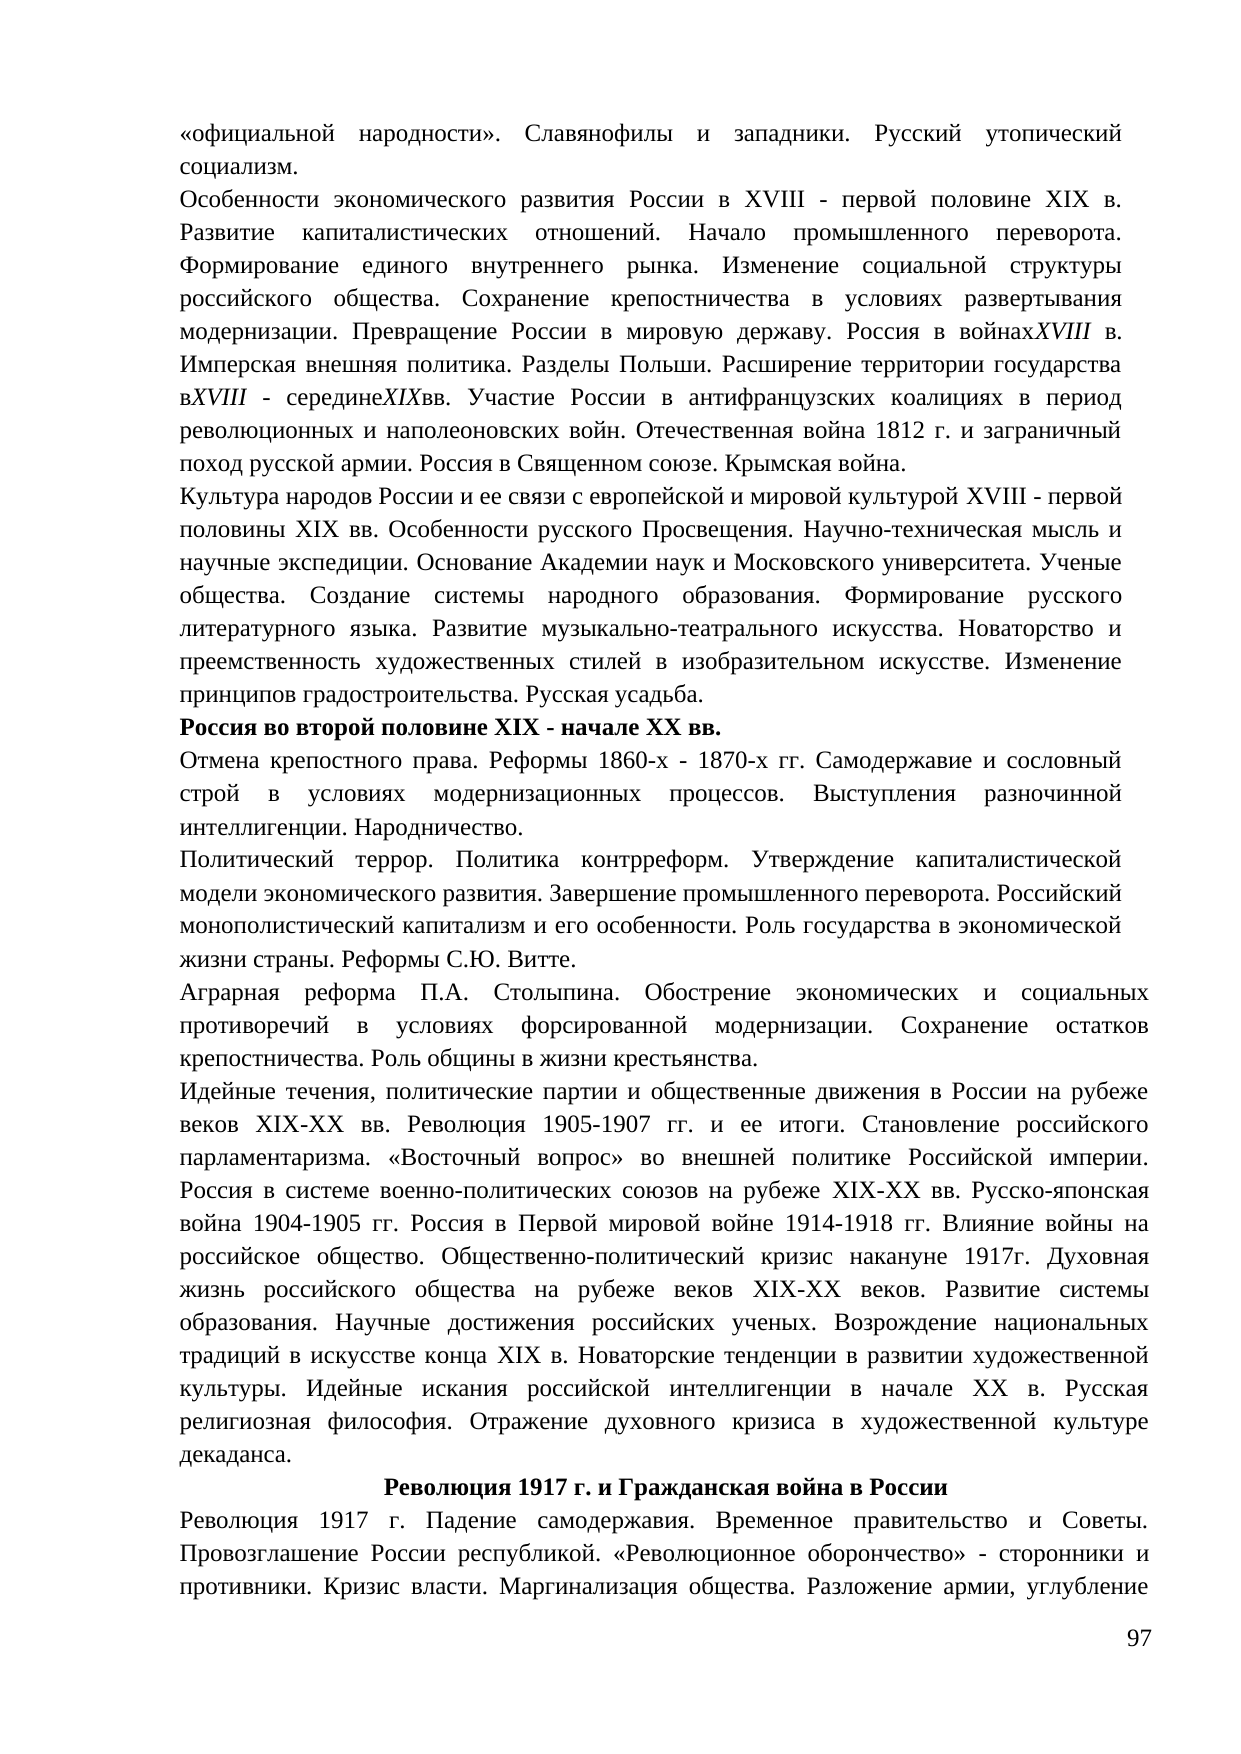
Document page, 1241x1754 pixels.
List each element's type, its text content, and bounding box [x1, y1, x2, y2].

text Политический террор. Политика контрреформ. Утверждение капиталистической модели экономического развития. Завершение промышленного переворота. Российский монополистический капитализм и его особенности. Роль государства в экономической жизни страны. Реформы С.Ю. Витте. [179, 844, 1122, 972]
text Россия во второй половине XIX - начале ХХ вв. [179, 712, 1122, 741]
text Отмена крепостного права. Реформы 1860-х - 1870-х гг. Самодержавие и сословный строй в условиях модернизационных процессов. Выступления разночинной интеллигенции. Народничество. [179, 746, 1122, 840]
text Революция 1917 г. и Гражданская война в России [383, 1472, 1152, 1501]
text Культура народов России и ее связи с европейской и мировой культурой XVIII - первой половины XIX вв. Особенности русского Просвещения. Научно-техническая мысль и научные экспедиции. Основание Академии наук и Московского университета. Ученые общества. Создание системы народного образования. Формирование русского литературного языка. Развитие музыкально-театрального искусства. Новаторство и преемственность художественных стилей в изобразительном искусстве. Изменение принципов градостроительства. Русская усадьба. [179, 481, 1122, 708]
text Аграрная реформа П.А. Столыпина. Обострение экономических и социальных противоречий в условиях форсированной модернизации. Сохранение остатков крепостничества. Роль общины в жизни крестьянства. [179, 977, 1149, 1071]
text Особенности экономического развития России в XVIII - первой половине XIX в. Развитие капиталистических отношений. Начало промышленного переворота. Формирование единого внутреннего рынка. Изменение социальной структуры российского общества. Сохранение крепостничества в условиях развертывания модернизации. Превращение России в мировую державу. Россия в войнахXVIII в. Имперская внешняя политика. Разделы Польши. Расширение территории государства вXVIII - серединеXIXвв. Участие России в антифранцузских коалициях в период революционных и наполеоновских войн. Отечественная война 1812 г. и заграничный поход русской армии. Россия в Священном союзе. Крымская война. [179, 184, 1122, 477]
text Идейные течения, политические партии и общественные движения в России на рубеже веков XIX-XX вв. Революция 1905-1907 гг. и ее итоги. Становление российского парламентаризма. «Восточный вопрос» во внешней политике Российской империи. Россия в системе военно-политических союзов на рубеже XIX-XX вв. Русско-японская война 1904-1905 гг. Россия в Первой мировой войне 1914-1918 гг. Влияние войны на российское общество. Общественно-политический кризис накануне 1917г. Духовная жизнь российского общества на рубеже веков XIX-XX веков. Развитие системы образования. Научные достижения российских ученых. Возрождение национальных традиций в искусстве конца XIX в. Новаторские тенденции в развитии художественной культуры. Идейные искания российской интеллигенции в начале ХХ в. Русская религиозная философия. Отражение духовного кризиса в художественной культуре декаданса. [179, 1076, 1149, 1468]
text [179, 1505, 1149, 1600]
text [179, 118, 1122, 180]
